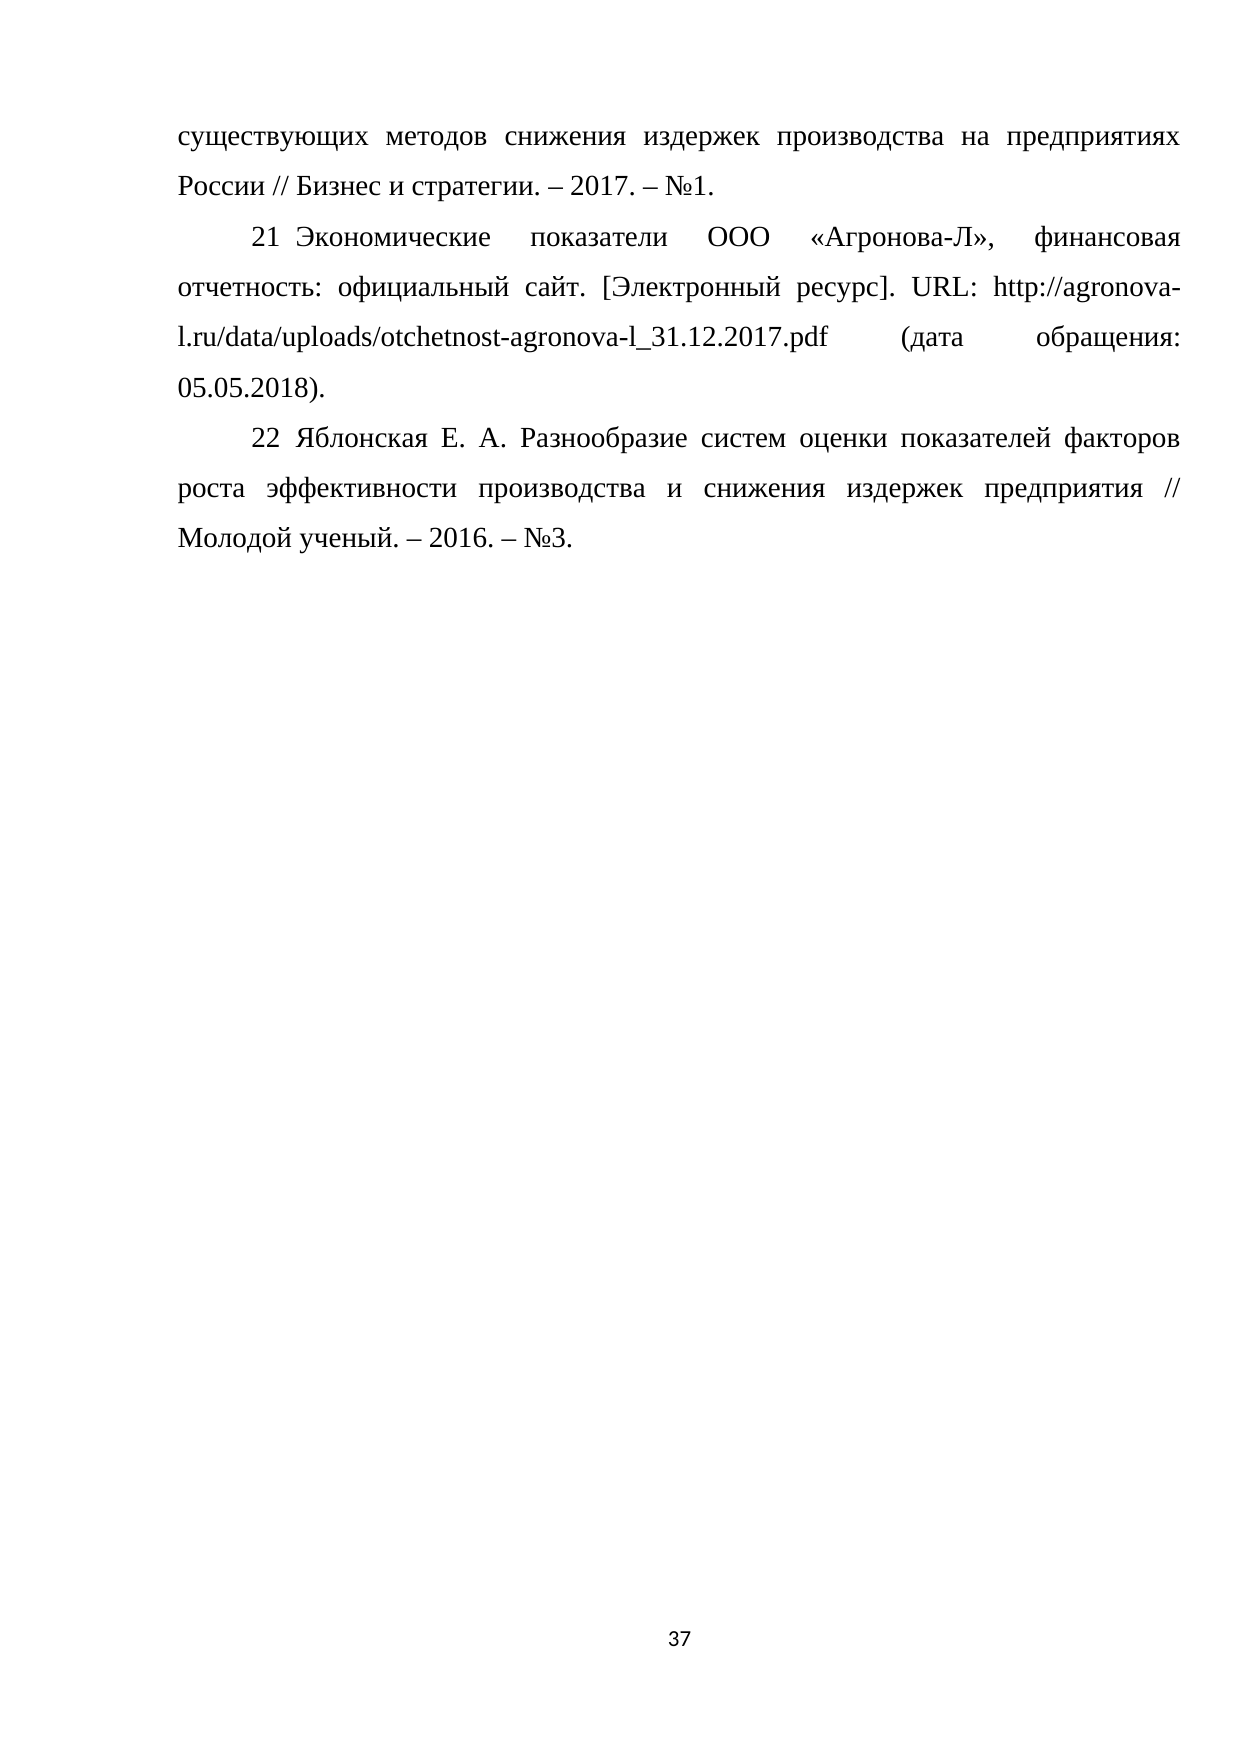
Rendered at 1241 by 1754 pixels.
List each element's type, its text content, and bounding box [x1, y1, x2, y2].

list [177, 118, 1181, 202]
list Яблонская Е. А. Разнообразие систем оценки показателей факторов роста эффективности производства и снижения издержек предприятия // Молодой ученый. – 2016. – №3. [177, 420, 1181, 554]
list Экономические показатели ООО «Агронова-Л», финансовая отчетность: официальный сайт. [Электронный ресурс]. URL: http://agronova-l.ru/data/uploads/otchetnost-agronova-l_31.12.2017.pdf (дата обращения: 05.05.2018). [177, 219, 1181, 403]
